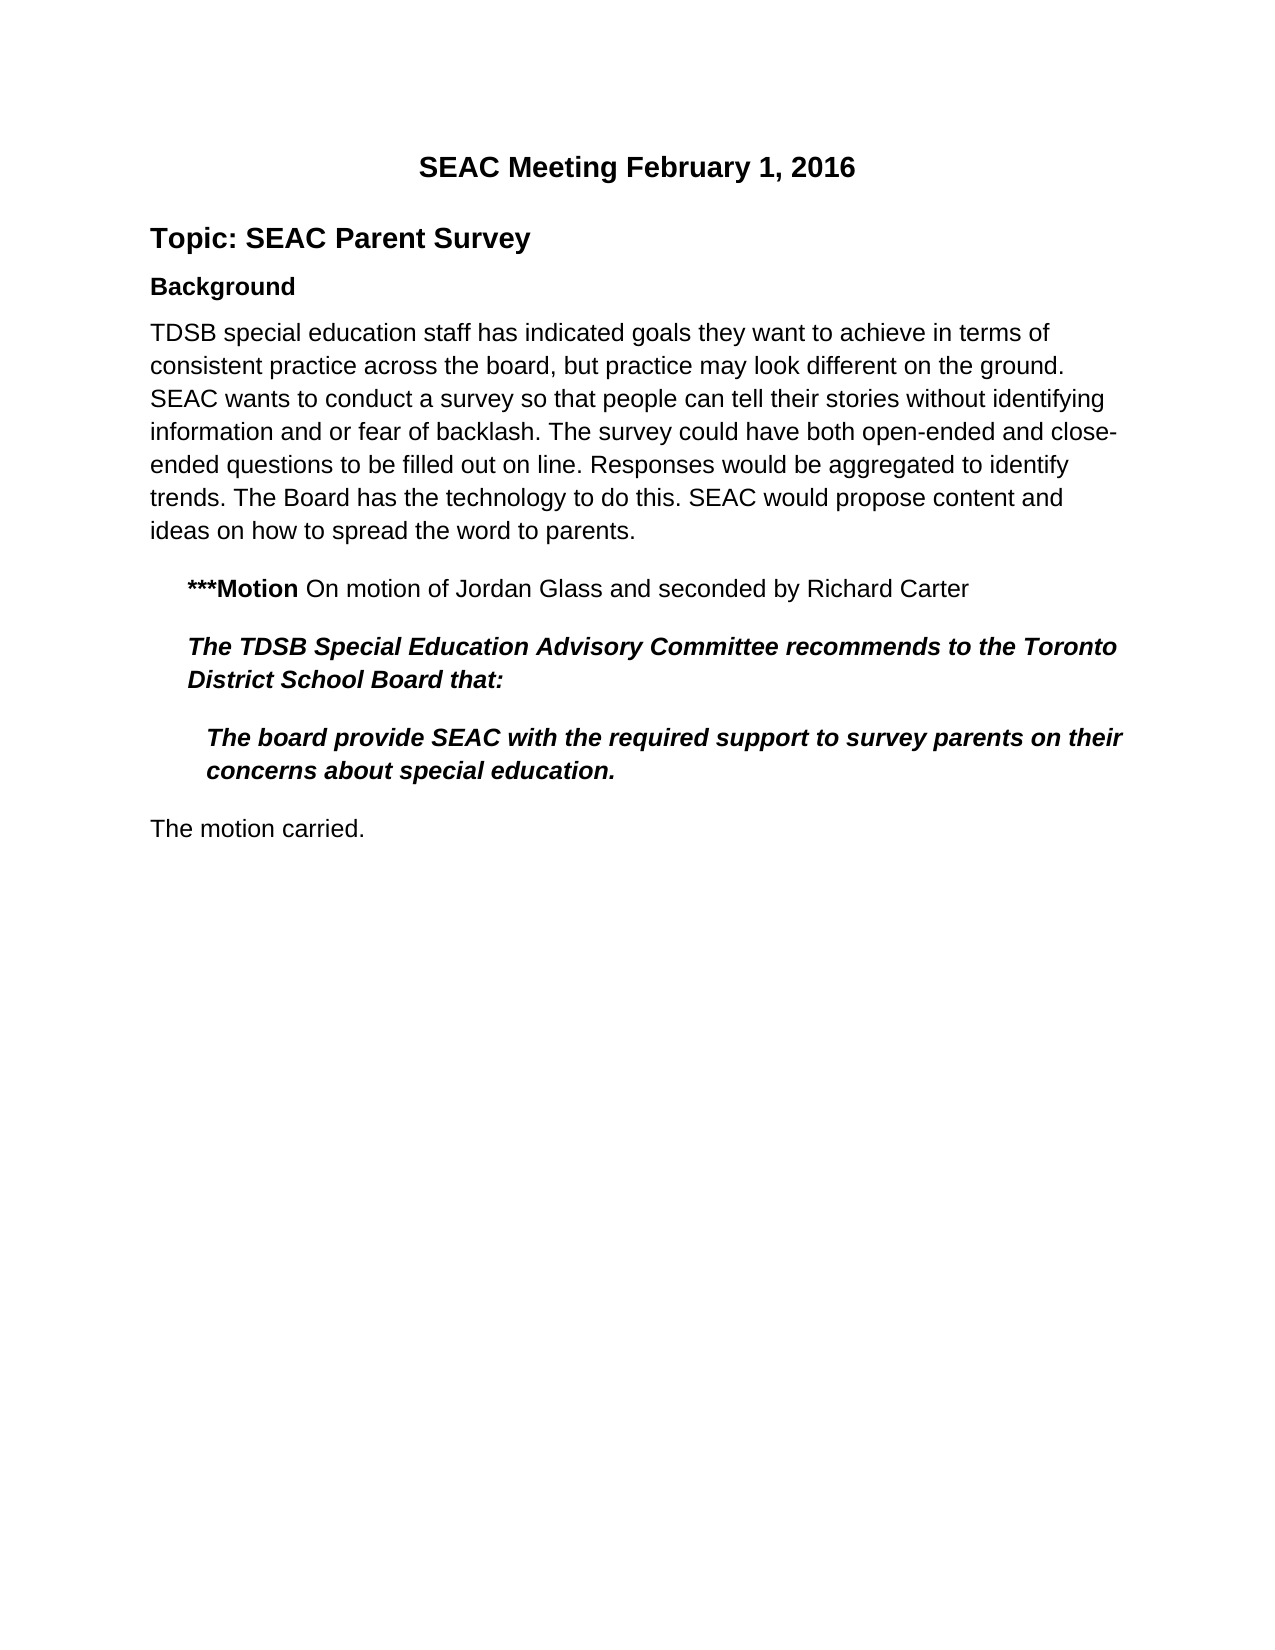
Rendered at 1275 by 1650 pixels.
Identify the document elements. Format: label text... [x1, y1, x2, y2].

text TDSB special education staff has indicated goals they want to achieve in terms of consistent practice across the board, but practice may look different on the ground. SEAC wants to conduct a survey so that people can tell their stories without identifying information and or fear of backlash. The survey could have both open-ended and close-ended questions to be filled out on line. Responses would be aggregated to identify trends. The Board has the technology to do this. SEAC would propose content and ideas on how to spread the word to parents. [150, 318, 1125, 544]
text The motion carried. [150, 814, 1125, 843]
text The TDSB Special Education Advisory Committee recommends to the Toronto District School Board that: [187, 632, 1125, 693]
text ***Motion On motion of Jordan Glass and seconded by Richard Carter [187, 574, 1125, 602]
text Background [150, 272, 1125, 301]
subtitle SEAC Meeting February 1, 2016 [150, 150, 1125, 183]
subtitle Topic: SEAC Parent Survey [150, 221, 1125, 254]
text The board provide SEAC with the required support to survey parents on their concerns about special education. [206, 723, 1125, 784]
